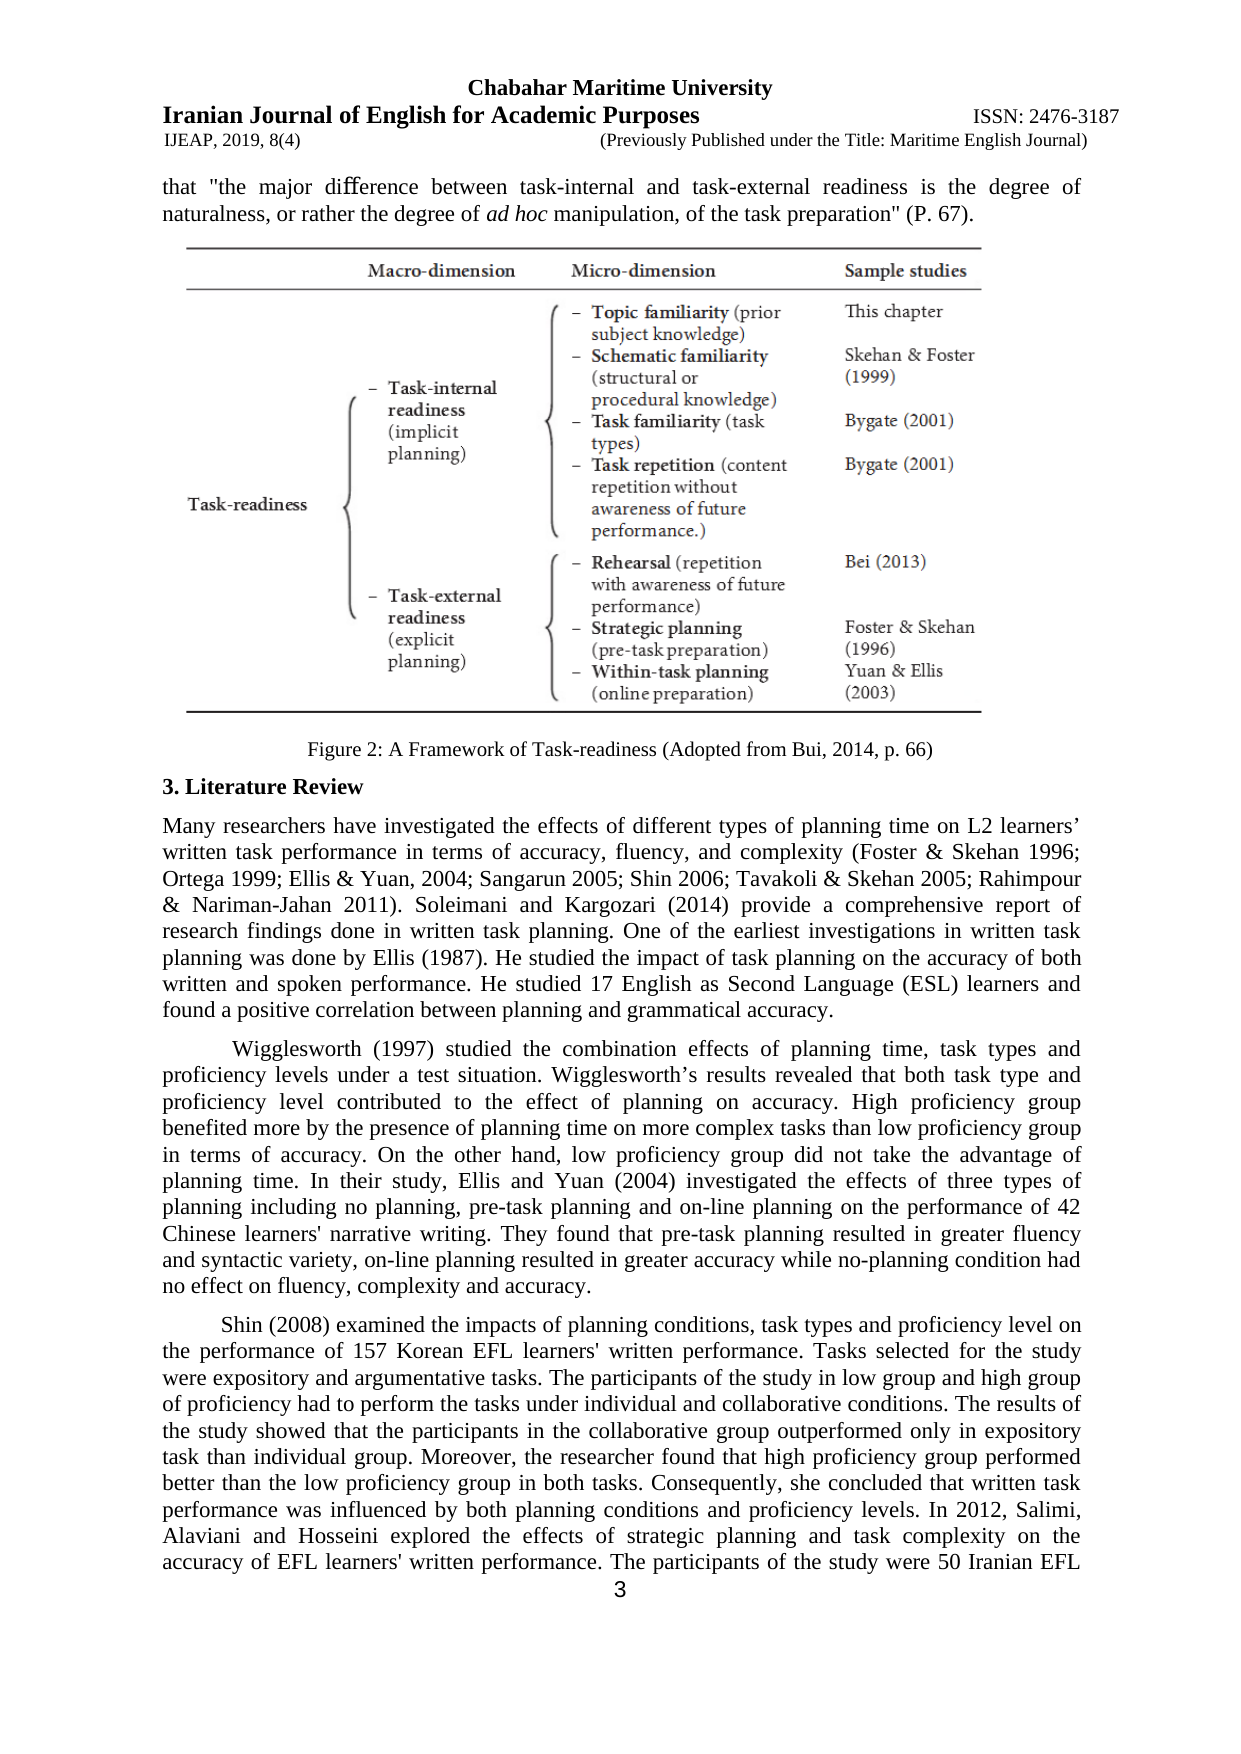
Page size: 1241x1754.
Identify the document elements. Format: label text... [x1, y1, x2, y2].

text Many researchers have investigated the effects of different types of planning time on L2 learners’ written task performance in terms of accuracy, fluency, and complexity (Foster & Skehan 1996; Ortega 1999; Ellis & Yuan, 2004; Sangarun 2005; Shin 2006; Tavakoli & Skehan 2005; Rahimpour & Nariman-Jahan 2011). Soleimani and Kargozari (2014) provide a comprehensive report of research findings done in written task planning. One of the earliest investigations in written task planning was done by Ellis (1987). He studied the impact of task planning on the accuracy of both written and spoken performance. He studied 17 English as Second Language (ESL) learners and found a positive correlation between planning and grammatical accuracy. [162, 812, 1083, 1023]
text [162, 172, 1083, 226]
text 3. Literature Review [162, 773, 1090, 799]
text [162, 1311, 1083, 1575]
picture [150, 238, 1090, 716]
text Wigglesworth (1997) studied the combination effects of planning time, task types and proficiency levels under a test situation. Wigglesworth’s results revealed that both task type and proficiency level contributed to the effect of planning on accuracy. High proficiency group benefited more by the presence of planning time on more complex tasks than low proficiency group in terms of accuracy. On the other hand, low proficiency group did not take the advantage of planning time. In their study, Ellis and Yuan (2004) investigated the effects of three types of planning including no planning, pre-task planning and on-line planning on the performance of 42 Chinese learners' narrative writing. They found that pre-task planning resulted in greater fluency and syntactic variety, on-line planning resulted in greater accuracy while no-planning condition had no effect on fluency, complexity and accuracy. [162, 1035, 1083, 1299]
text Figure 2: A Framework of Task-readiness (Adopted from Bui, 2014, p. 66) [150, 736, 1090, 761]
